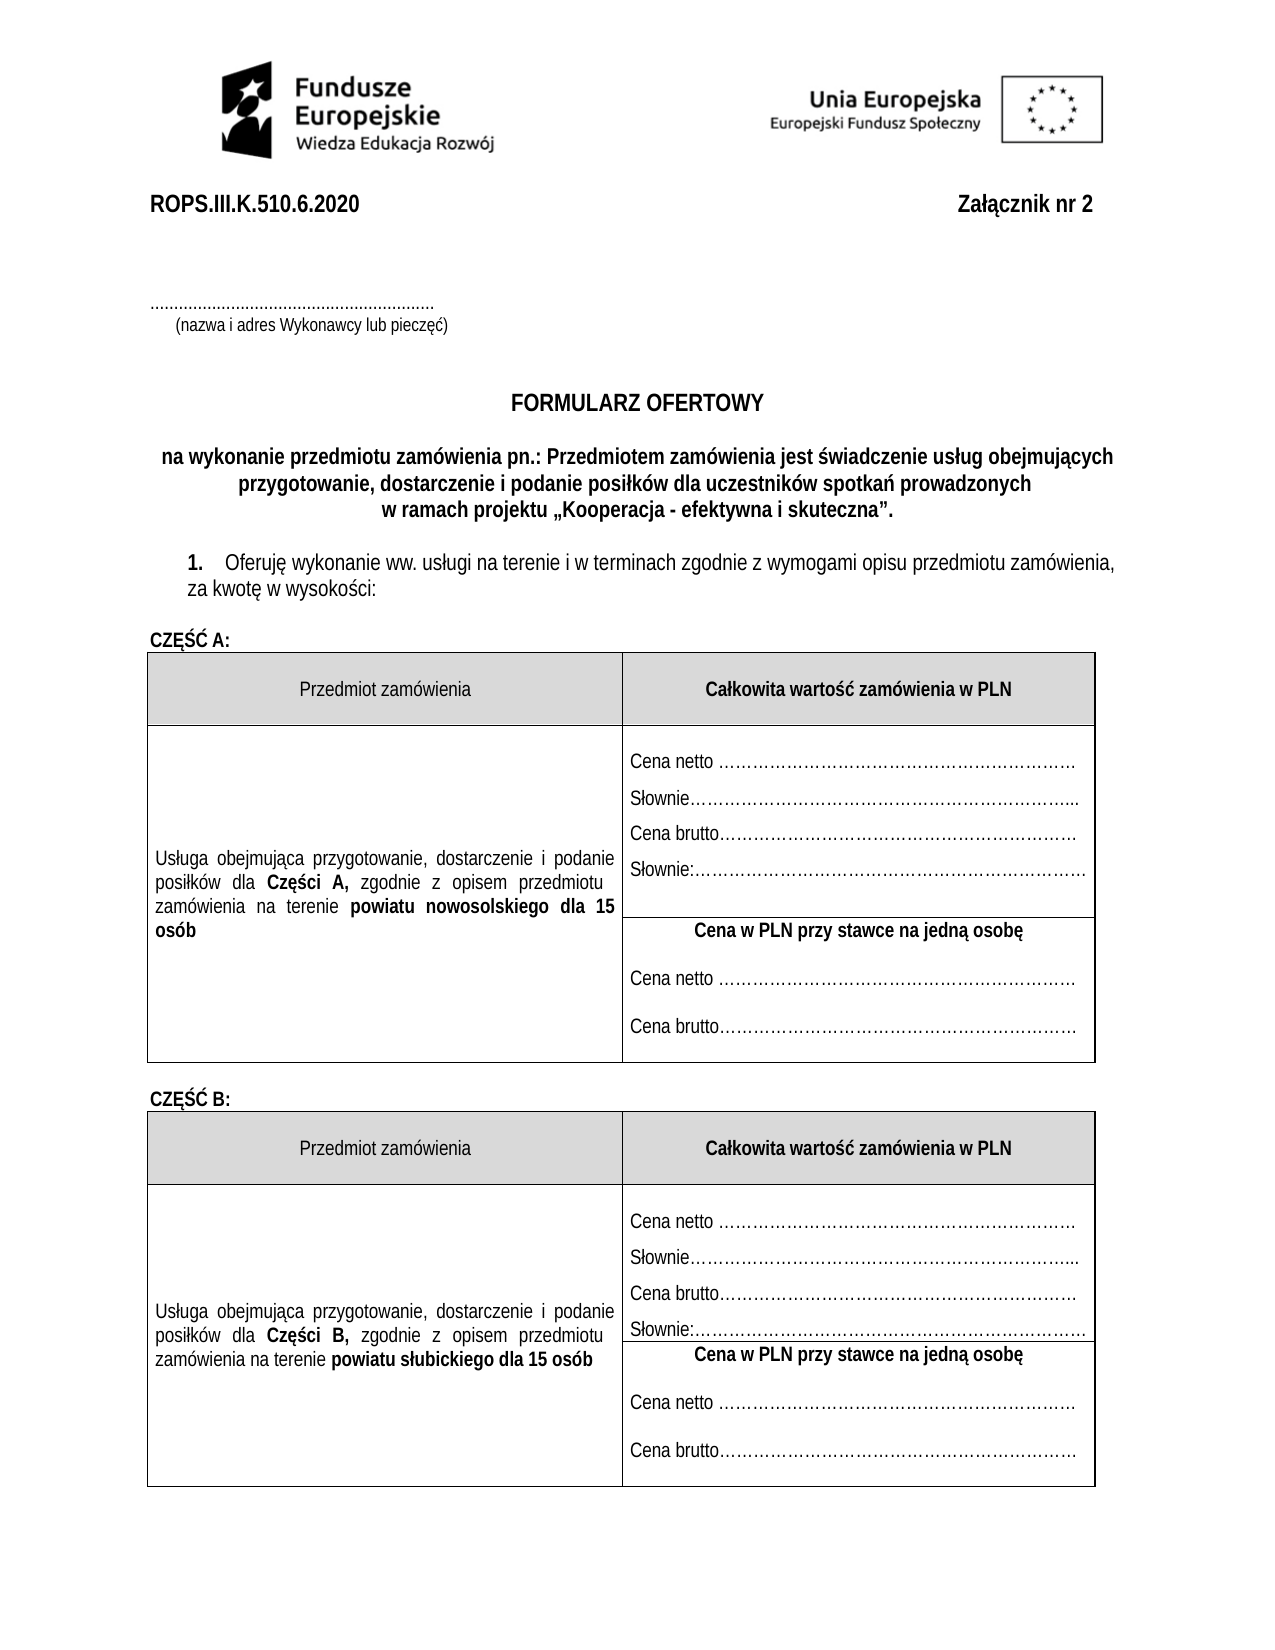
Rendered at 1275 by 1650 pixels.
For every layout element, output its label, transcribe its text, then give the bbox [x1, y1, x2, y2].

table_header Całkowita wartość zamówienia w PLN [623, 1112, 1094, 1184]
text CZĘŚĆ A: [150, 628, 1125, 652]
table_header Przedmiot zamówienia [148, 653, 622, 724]
text CZĘŚĆ B: [150, 1087, 1125, 1111]
text ............................................................ [150, 290, 1125, 314]
text ROPS.III.K.510.6.2020 Załącznik nr 2 [150, 189, 1125, 218]
table_cell Cena w PLN przy stawce na jedną osobę Cena netto ……………………………………………………… Cena brutto……………………………………………………… [623, 1342, 1094, 1486]
table_cell Cena netto ……………………………………………………… Słownie…………………………………………………………... Cena brutto……………………………………………………… Słownie:…………………………………………………………… [623, 1185, 1094, 1341]
list Oferuję wykonanie ww. usługi na terenie i w terminach zgodnie z wymogami opisu przedmiotu zamówienia, za kwotę w wysokości: [187, 548, 1125, 601]
table_cell Cena netto ……………………………………………………… Słownie…………………………………………………………... Cena brutto……………………………………………………… Słownie:…………………………………………………………… [623, 726, 1094, 917]
text na wykonanie przedmiotu zamówienia pn.: Przedmiotem zamówienia jest świadczenie usług obejmujących przygotowanie, dostarczenie i podanie posiłków dla uczestników spotkań prowadzonych w ramach projektu „Kooperacja - efektywna i skuteczna”. [150, 443, 1125, 522]
table_cell Cena w PLN przy stawce na jedną osobę Cena netto ……………………………………………………… Cena brutto……………………………………………………… [623, 918, 1094, 1062]
text (nazwa i adres Wykonawcy lub pieczęć) [150, 314, 1125, 336]
picture [150, 44, 1159, 166]
table_cell Usługa obejmująca przygotowanie, dostarczenie i podanie posiłków dla Części A, zgodnie z opisem przedmiotu zamówienia na terenie powiatu nowosolskiego dla 15 osób [148, 726, 622, 1062]
text FORMULARZ OFERTOWY [150, 388, 1125, 417]
table_cell Usługa obejmująca przygotowanie, dostarczenie i podanie posiłków dla Części B, zgodnie z opisem przedmiotu zamówienia na terenie powiatu słubickiego dla 15 osób [148, 1185, 622, 1486]
table_header Całkowita wartość zamówienia w PLN [623, 653, 1094, 724]
table_header Przedmiot zamówienia [148, 1112, 622, 1184]
